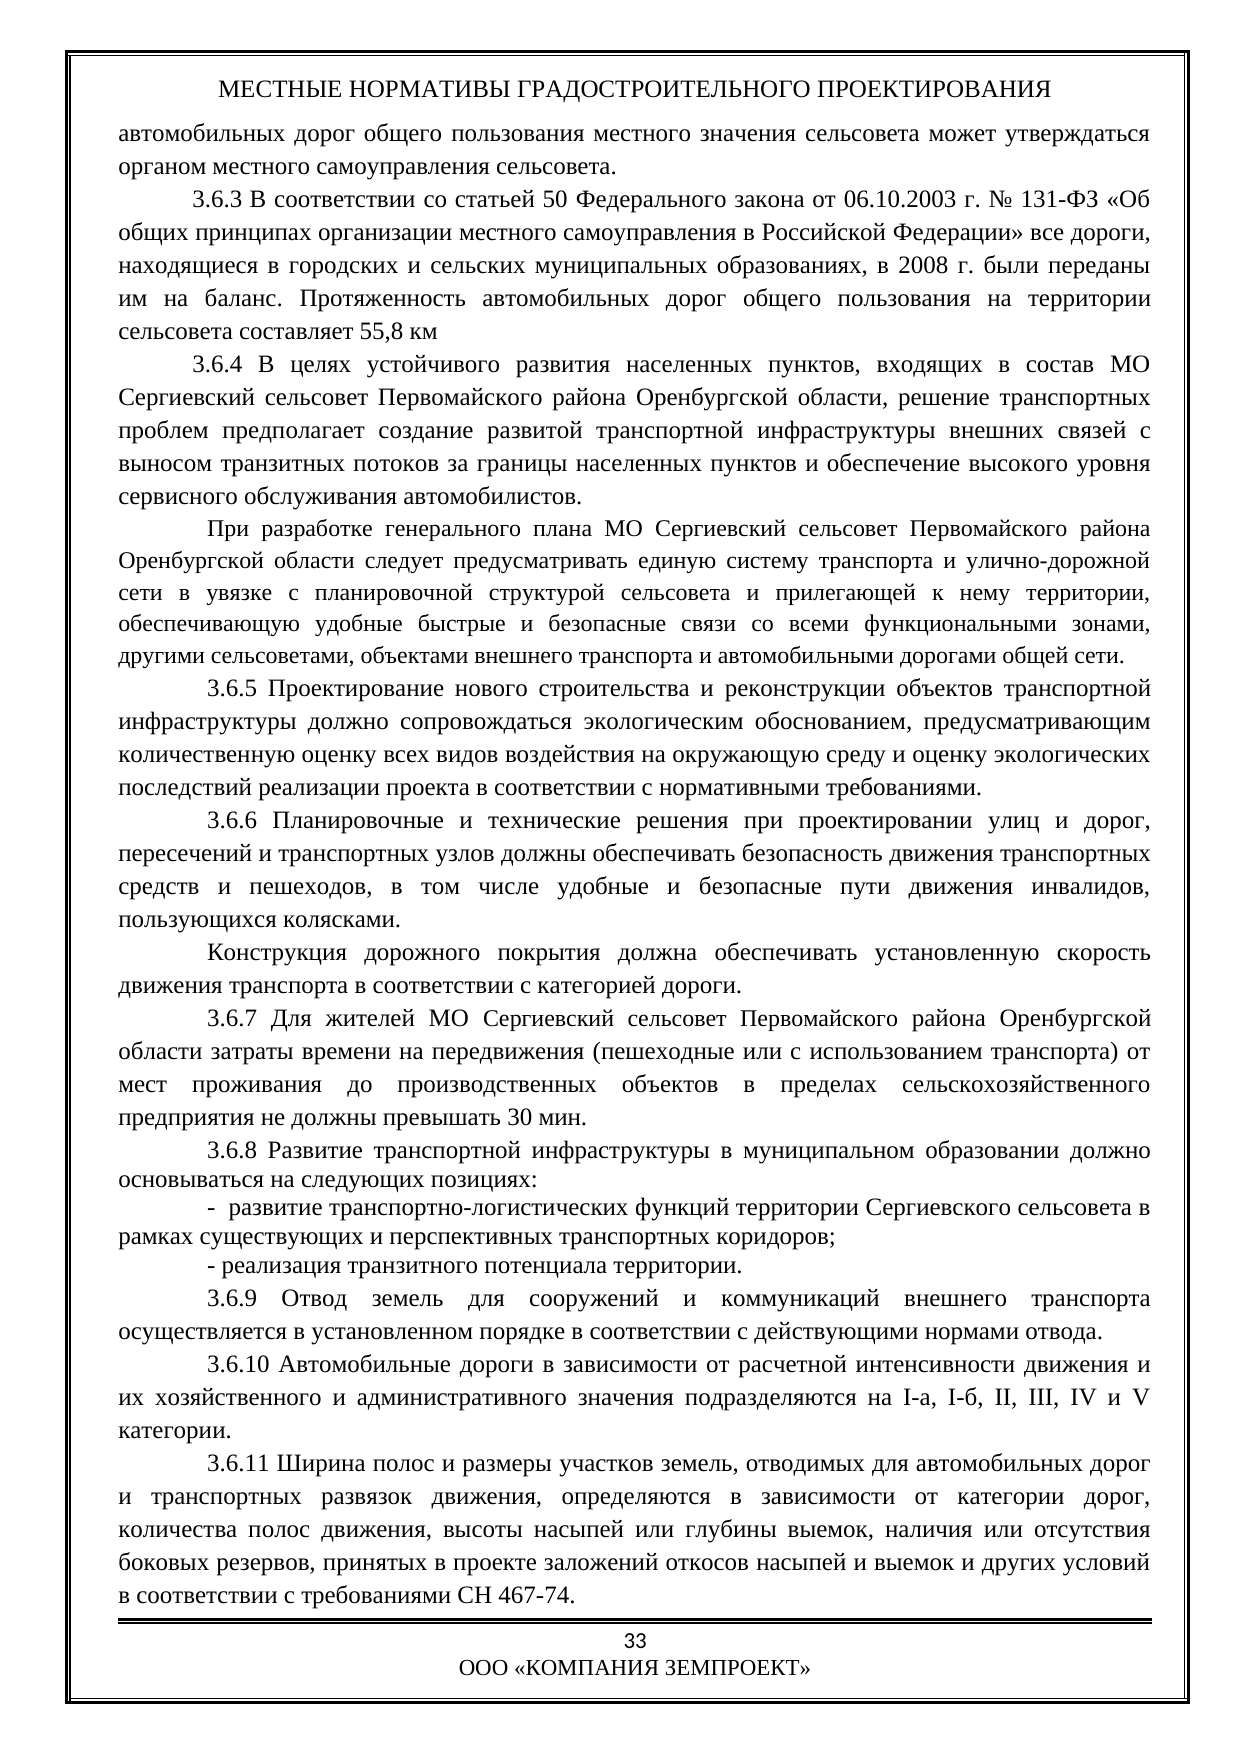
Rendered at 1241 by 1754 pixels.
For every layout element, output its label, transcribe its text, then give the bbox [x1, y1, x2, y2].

text - развитие транспортно-логистических функций территории Сергиевского сельсовета в рамках существующих и перспективных транспортных коридоров; [118, 1192, 1152, 1250]
text - реализация транзитного потенциала территории. [118, 1250, 1152, 1279]
text 3.6.11 Ширина полос и размеры участков земель, отводимых для автомобильных дорог и транспортных развязок движения, определяются в зависимости от категории дорог, количества полос движения, высоты насыпей или глубины выемок, наличия или отсутствия боковых резервов, принятых в проекте заложений откосов насыпей и выемок и других условий в соответствии с требованиями СН 467-74. [118, 1448, 1152, 1609]
text 3.6.10 Автомобильные дороги в зависимости от расчетной интенсивности движения и их хозяйственного и административного значения подразделяются на I-а, I-б, II, III, IV и V категории. [118, 1349, 1152, 1444]
text 3.6.9 Отвод земель для сооружений и коммуникаций внешнего транспорта осуществляется в установленном порядке в соответствии с действующими нормами отвода. [118, 1283, 1152, 1345]
text 3.6.5 Проектирование нового строительства и реконструкции объектов транспортной инфраструктуры должно сопровождаться экологическим обоснованием, предусматривающим количественную оценку всех видов воздействия на окружающую среду и оценку экологических последствий реализации проекта в соответствии с нормативными требованиями. [118, 673, 1152, 801]
text 3.6.8 Развитие транспортной инфраструктуры в муниципальном образовании должно основываться на следующих позициях: [118, 1135, 1152, 1192]
text Конструкция дорожного покрытия должна обеспечивать установленную скорость движения транспорта в соответствии с категорией дороги. [118, 937, 1152, 999]
text 3.6.3 В соответствии со статьей 50 Федерального закона от 06.10.2003 г. № 131-ФЗ «Об общих принципах организации местного самоуправления в Российской Федерации» все дороги, находящиеся в городских и сельских муниципальных образованиях, в 2008 г. были переданы им на баланс. Протяженность автомобильных дорог общего пользования на территории сельсовета составляет 55,8 км [118, 184, 1152, 217]
text 3.6.6 Планировочные и технические решения при проектировании улиц и дорог, пересечений и транспортных узлов должны обеспечивать безопасность движения транспортных средств и пешеходов, в том числе удобные и безопасные пути движения инвалидов, пользующихся колясками. [118, 805, 1152, 933]
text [118, 147, 1152, 180]
text 3.6.4 В целях устойчивого развития населенных пунктов, входящих в состав МО Сергиевский сельсовет Первомайского района Оренбургской области, решение транспортных проблем предполагает создание развитой транспортной инфраструктуры внешних связей с выносом транзитных потоков за границы населенных пунктов и обеспечение высокого уровня сервисного обслуживания автомобилистов. [118, 349, 1152, 510]
text 3.6.3 В соответствии со статьей 50 Федерального закона от 06.10.2003 г. № 131-ФЗ «Об общих принципах организации местного самоуправления в Российской Федерации» все дороги, находящиеся в городских и сельских муниципальных образованиях, в 2008 г. были переданы им на баланс. Протяженность автомобильных дорог общего пользования на территории сельсовета составляет 55,8 км [118, 279, 1152, 345]
text При разработке генерального плана МО Сергиевский сельсовет Первомайского района Оренбургской области следует предусматривать единую систему транспорта и улично-дорожной сети в увязке с планировочной структурой сельсовета и прилегающей к нему территории, обеспечивающую удобные быстрые и безопасные связи со всеми функциональными зонами, другими сельсоветами, объектами внешнего транспорта и автомобильными дорогами общей сети. [118, 514, 1152, 669]
text 3.6.7 Для жителей МО Сергиевский сельсовет Первомайского района Оренбургской области затраты времени на передвижения (пешеходные или с использованием транспорта) от мест проживания до производственных объектов в пределах сельскохозяйственного предприятия не должны превышать 30 мин. [118, 1003, 1152, 1131]
